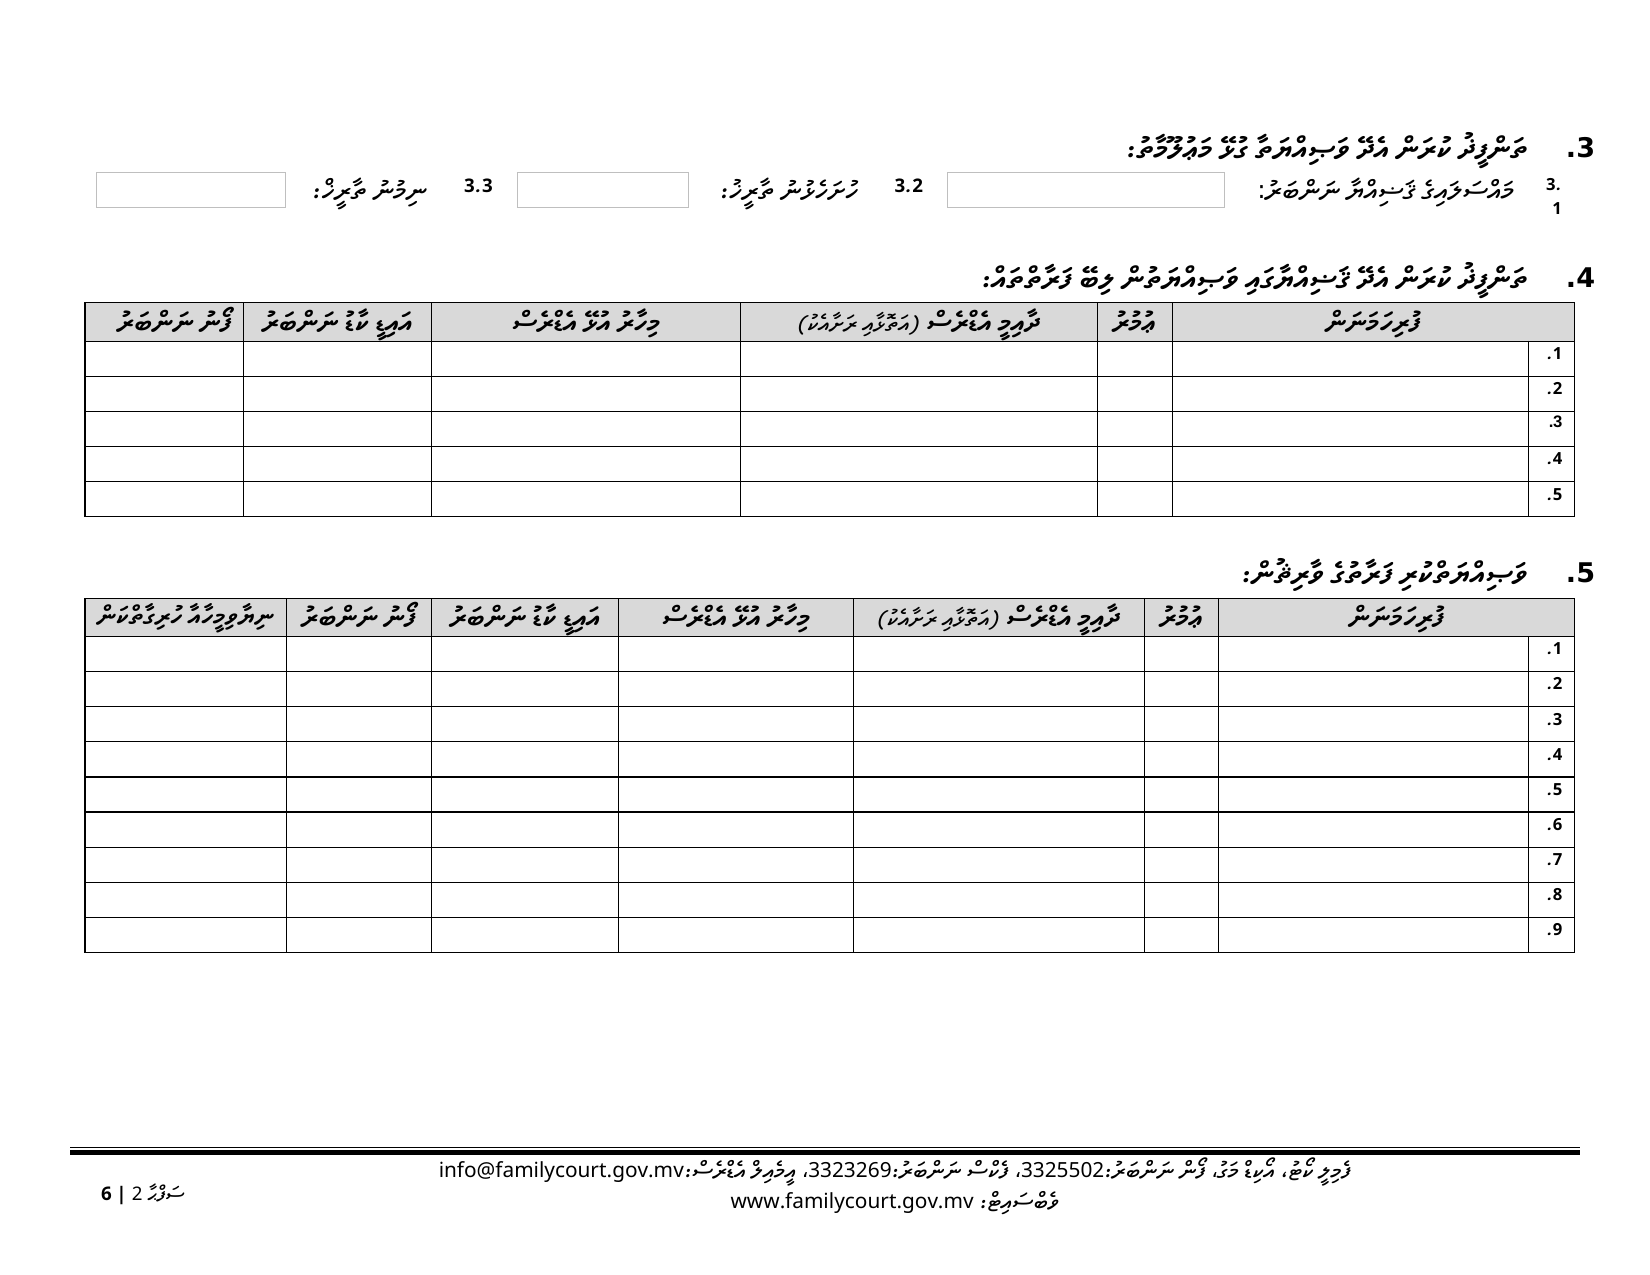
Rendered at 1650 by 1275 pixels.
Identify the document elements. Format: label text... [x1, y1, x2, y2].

table_cell [287, 918, 431, 952]
table_cell [86, 412, 243, 446]
table_cell [854, 672, 1144, 706]
table_cell [432, 918, 618, 952]
table_cell [244, 377, 431, 411]
table_cell [432, 482, 740, 516]
table_cell [86, 918, 286, 952]
table_cell [1219, 883, 1528, 917]
table_cell [287, 637, 431, 671]
table_cell 5. [1529, 778, 1574, 811]
table_header [84, 172, 298, 222]
table_cell [1173, 412, 1528, 446]
table_cell [1145, 813, 1218, 847]
table_cell [1145, 778, 1218, 811]
table_header [935, 172, 1237, 222]
table_cell [86, 778, 286, 811]
table_cell [741, 412, 1097, 446]
table_cell 1. [1529, 342, 1574, 376]
table_header 3.3 [439, 172, 505, 222]
table_cell [741, 482, 1097, 516]
table_cell [619, 778, 853, 811]
table_cell [287, 883, 431, 917]
table_header މައްސަލައިގެ ޤަޟިއްޔާ ނަންބަރު: [1237, 172, 1526, 222]
table_cell [244, 342, 431, 376]
table_cell [741, 447, 1097, 481]
table_cell [1219, 918, 1528, 952]
table_cell [287, 778, 431, 811]
table_cell [432, 637, 618, 671]
table_cell [86, 742, 286, 776]
table_cell [1145, 672, 1218, 706]
table_cell [619, 707, 853, 741]
table_cell [432, 848, 618, 882]
table_cell [1098, 482, 1172, 516]
table_cell [741, 342, 1097, 376]
list ތަންފީޛު ކުރަން އެދޭ ޤަޟިއްޔާގައި ވަޞިއްޔަތުން ލިބޭ ފަރާތްތައް: [75, 259, 1566, 299]
table_header އައިޑީ ކާޑު ނަންބަރު [244, 303, 431, 341]
table_header [505, 172, 702, 222]
table_cell [86, 813, 286, 847]
table_cell [1145, 637, 1218, 671]
table_header ފޯނު ނަންބަރު [287, 599, 431, 636]
table_cell [854, 637, 1144, 671]
table_header ފުރިހަމަނަން [1219, 599, 1574, 636]
table_cell 9. [1529, 918, 1574, 952]
table_cell [854, 778, 1144, 811]
table_cell [1173, 377, 1528, 411]
table_cell [432, 707, 618, 741]
table_cell [432, 412, 740, 446]
table_cell [432, 742, 618, 776]
table_header 3.1 [1526, 172, 1574, 222]
table_cell [1219, 848, 1528, 882]
table_cell 6. [1529, 813, 1574, 847]
table_cell [619, 918, 853, 952]
table_cell [854, 813, 1144, 847]
table_header ދާއިމީ އެޑްރެސް (އަތޮޅާއި ރަށާއެކު) [854, 599, 1144, 636]
table_cell [619, 672, 853, 706]
table_cell [854, 883, 1144, 917]
table_cell [432, 377, 740, 411]
table_cell [432, 342, 740, 376]
table_cell [244, 482, 431, 516]
table_cell [1098, 447, 1172, 481]
table_cell [287, 813, 431, 847]
table_cell [86, 672, 286, 706]
table_cell [287, 707, 431, 741]
table_header 3.2 [870, 172, 935, 222]
table_cell [854, 742, 1144, 776]
table_cell [86, 377, 243, 411]
table_cell [1145, 883, 1218, 917]
table_cell [1219, 637, 1528, 671]
table_cell [1098, 377, 1172, 411]
table_cell 1. [1529, 637, 1574, 671]
table_cell [1098, 412, 1172, 446]
table_cell [1173, 482, 1528, 516]
table_cell [86, 883, 286, 917]
table_header ހުށަހެޅުނު ތާރީޚު: [702, 172, 870, 222]
table_cell [1219, 672, 1528, 706]
table_cell 4. [1529, 742, 1574, 776]
table_cell 3. [1529, 412, 1574, 446]
table_cell [432, 778, 618, 811]
table_cell [1173, 447, 1528, 481]
table_cell [432, 813, 618, 847]
table_cell [287, 672, 431, 706]
table_cell [1219, 813, 1528, 847]
table_cell 2. [1529, 672, 1574, 706]
table_header ޢުމުރު [1098, 303, 1172, 341]
table_cell [1145, 707, 1218, 741]
table_cell [854, 918, 1144, 952]
table_cell [86, 707, 286, 741]
table_cell 4. [1529, 447, 1574, 481]
table_cell [86, 342, 243, 376]
table_cell 8. [1529, 883, 1574, 917]
table_cell [244, 412, 431, 446]
table_cell 3. [1529, 707, 1574, 741]
table_cell [1145, 848, 1218, 882]
table_cell [619, 848, 853, 882]
table_cell [287, 848, 431, 882]
list ވަޞިއްޔަތްކުރި ފަރާތުގެ ވާރިޘުން: [75, 554, 1566, 594]
table_cell [86, 482, 243, 516]
table_cell [432, 883, 618, 917]
table_header ފޯނު ނަންބަރު [86, 303, 243, 341]
table_cell [854, 707, 1144, 741]
table_cell [1145, 918, 1218, 952]
table_cell [287, 742, 431, 776]
table_cell [854, 848, 1144, 882]
table_cell [741, 377, 1097, 411]
table_header މިހާރު އުޅޭ އެޑްރެސް [619, 599, 853, 636]
table_cell [432, 672, 618, 706]
table_cell [619, 813, 853, 847]
table_cell [1219, 707, 1528, 741]
table_cell [86, 447, 243, 481]
table_cell [619, 637, 853, 671]
table_header ދާއިމީ އެޑްރެސް (އަތޮޅާއި ރަށާއެކު) [741, 303, 1097, 341]
table_cell [619, 742, 853, 776]
table_header މިހާރު އުޅޭ އެޑްރެސް [432, 303, 740, 341]
table_cell [244, 447, 431, 481]
list ތަންފީޛު ކުރަން އެދޭ ވަޞިއްޔަތާ ގުޅޭ މަޢުލޫމާތު: [75, 128, 1566, 169]
table_header އައިޑީ ކާޑު ނަންބަރު [432, 599, 618, 636]
table_cell [86, 637, 286, 671]
table_header ނިޔާވިމީހާއާ ހުރިގާތްކަން [86, 599, 286, 636]
table_cell [1219, 778, 1528, 811]
table_cell [1145, 742, 1218, 776]
table_header ނިމުނު ތާރީޚް: [298, 172, 439, 222]
table_cell [1098, 342, 1172, 376]
table_cell [432, 447, 740, 481]
table_header ޢުމުރު [1145, 599, 1218, 636]
table_cell [1219, 742, 1528, 776]
table_cell [86, 848, 286, 882]
table_cell 5. [1529, 482, 1574, 516]
table_header ފުރިހަމަނަން [1173, 303, 1574, 341]
table_cell 7. [1529, 848, 1574, 882]
table_cell [1173, 342, 1528, 376]
table_cell 2. [1529, 377, 1574, 411]
table_cell [619, 883, 853, 917]
